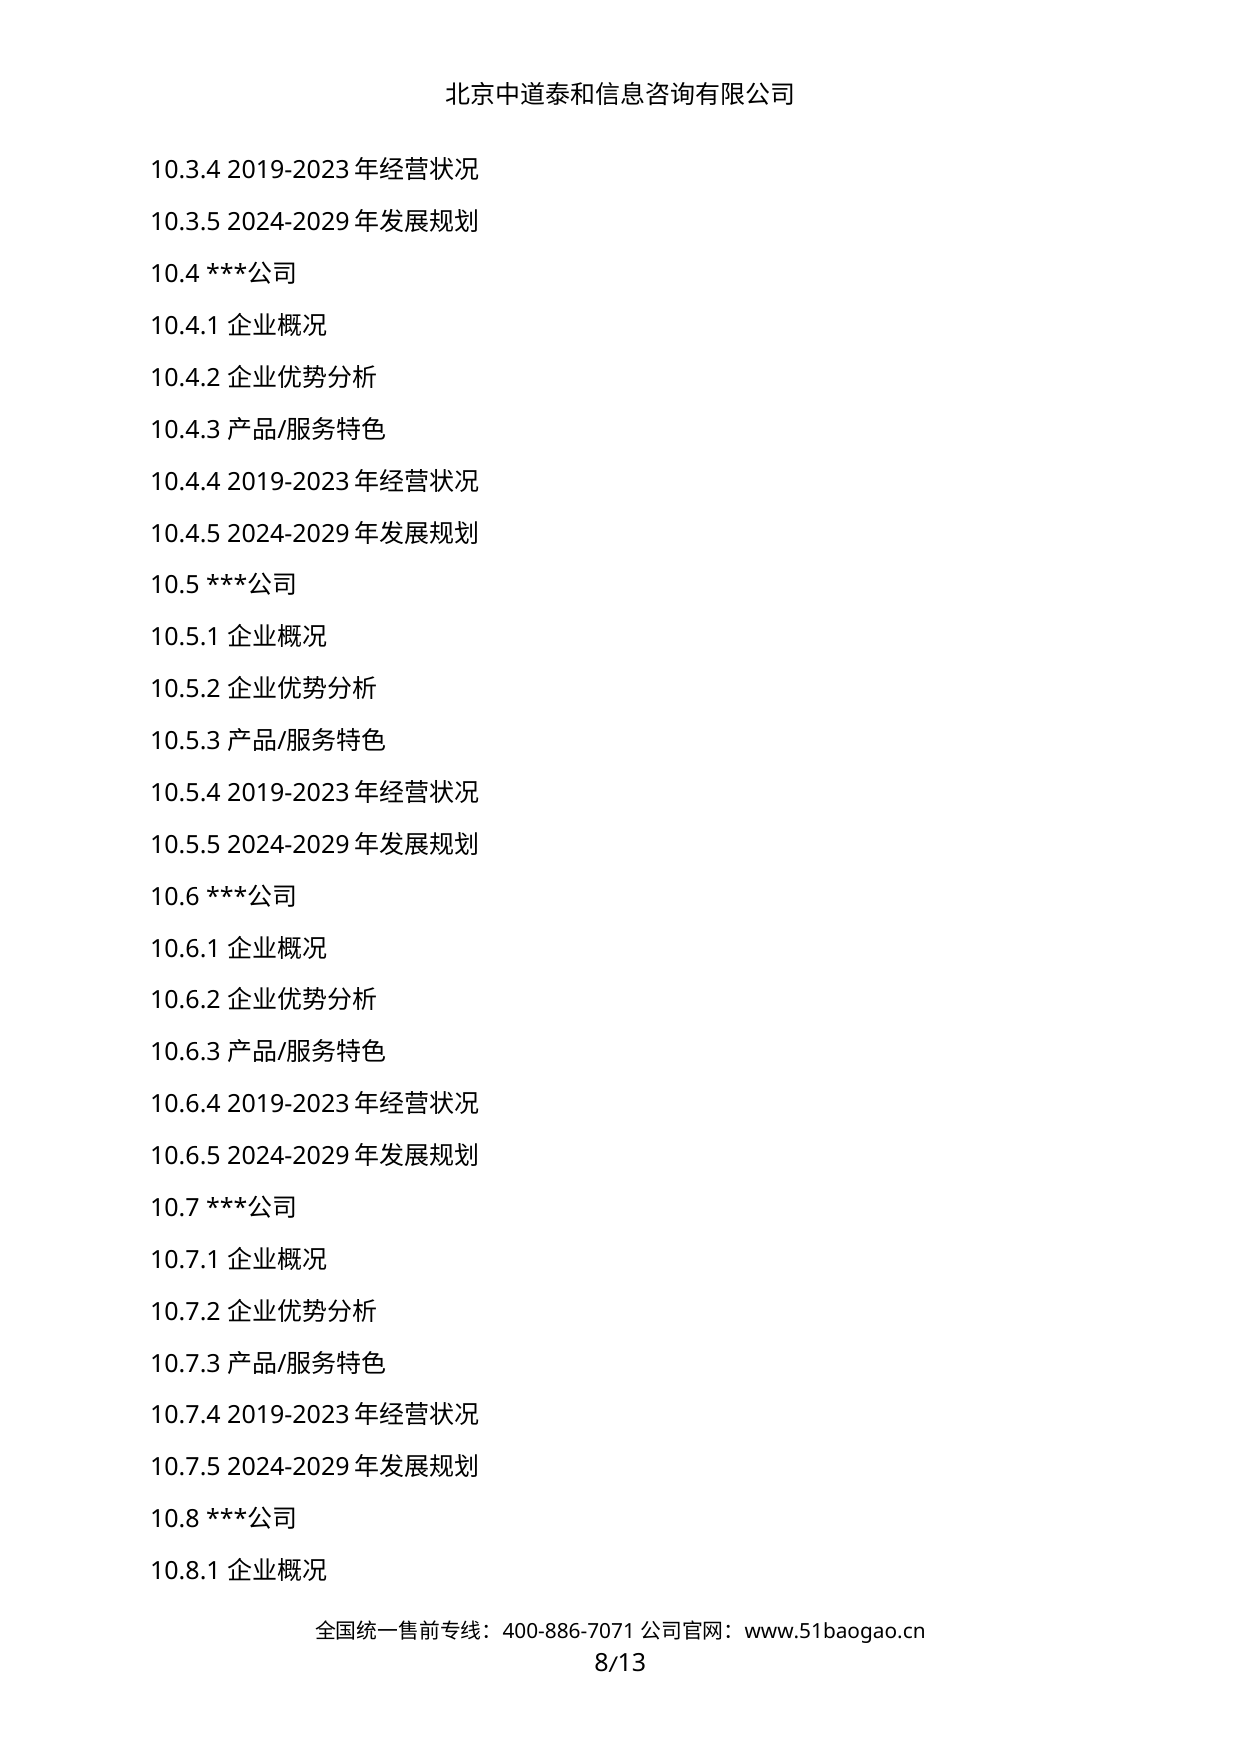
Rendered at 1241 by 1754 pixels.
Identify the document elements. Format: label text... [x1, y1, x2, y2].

text 10.5.3 产品/服务特色 [150, 721, 1090, 757]
text 10.7.3 产品/服务特色 [150, 1343, 1090, 1379]
text 10.6.4 2019-2023年经营状况 [150, 1084, 1090, 1120]
text 10.7 ***公司 [150, 1187, 1090, 1224]
text 10.6.1 企业概况 [150, 928, 1090, 964]
text 10.4.2 企业优势分析 [150, 357, 1090, 394]
text 10.6 ***公司 [150, 876, 1090, 912]
text 10.4.3 产品/服务特色 [150, 409, 1090, 446]
text 10.6.5 2024-2029年发展规划 [150, 1136, 1090, 1172]
text 10.5 ***公司 [150, 565, 1090, 601]
text 10.3.5 2024-2029年发展规划 [150, 202, 1090, 238]
text 10.5.5 2024-2029年发展规划 [150, 824, 1090, 861]
text 10.4 ***公司 [150, 254, 1090, 290]
text 10.8.1 企业概况 [150, 1551, 1090, 1587]
text 10.7.5 2024-2029年发展规划 [150, 1447, 1090, 1483]
text 10.5.2 企业优势分析 [150, 669, 1090, 705]
text 10.7.4 2019-2023年经营状况 [150, 1395, 1090, 1431]
text 10.7.2 企业优势分析 [150, 1291, 1090, 1327]
text 10.4.5 2024-2029年发展规划 [150, 513, 1090, 549]
text 10.4.1 企业概况 [150, 306, 1090, 342]
text 10.6.3 产品/服务特色 [150, 1032, 1090, 1068]
text 10.3.4 2019-2023年经营状况 [150, 150, 1090, 186]
text 10.5.4 2019-2023年经营状况 [150, 772, 1090, 809]
text 10.8 ***公司 [150, 1499, 1090, 1535]
text 10.6.2 企业优势分析 [150, 980, 1090, 1016]
text 10.7.1 企业概况 [150, 1239, 1090, 1276]
text 10.5.1 企业概况 [150, 617, 1090, 653]
text 10.4.4 2019-2023年经营状况 [150, 461, 1090, 497]
